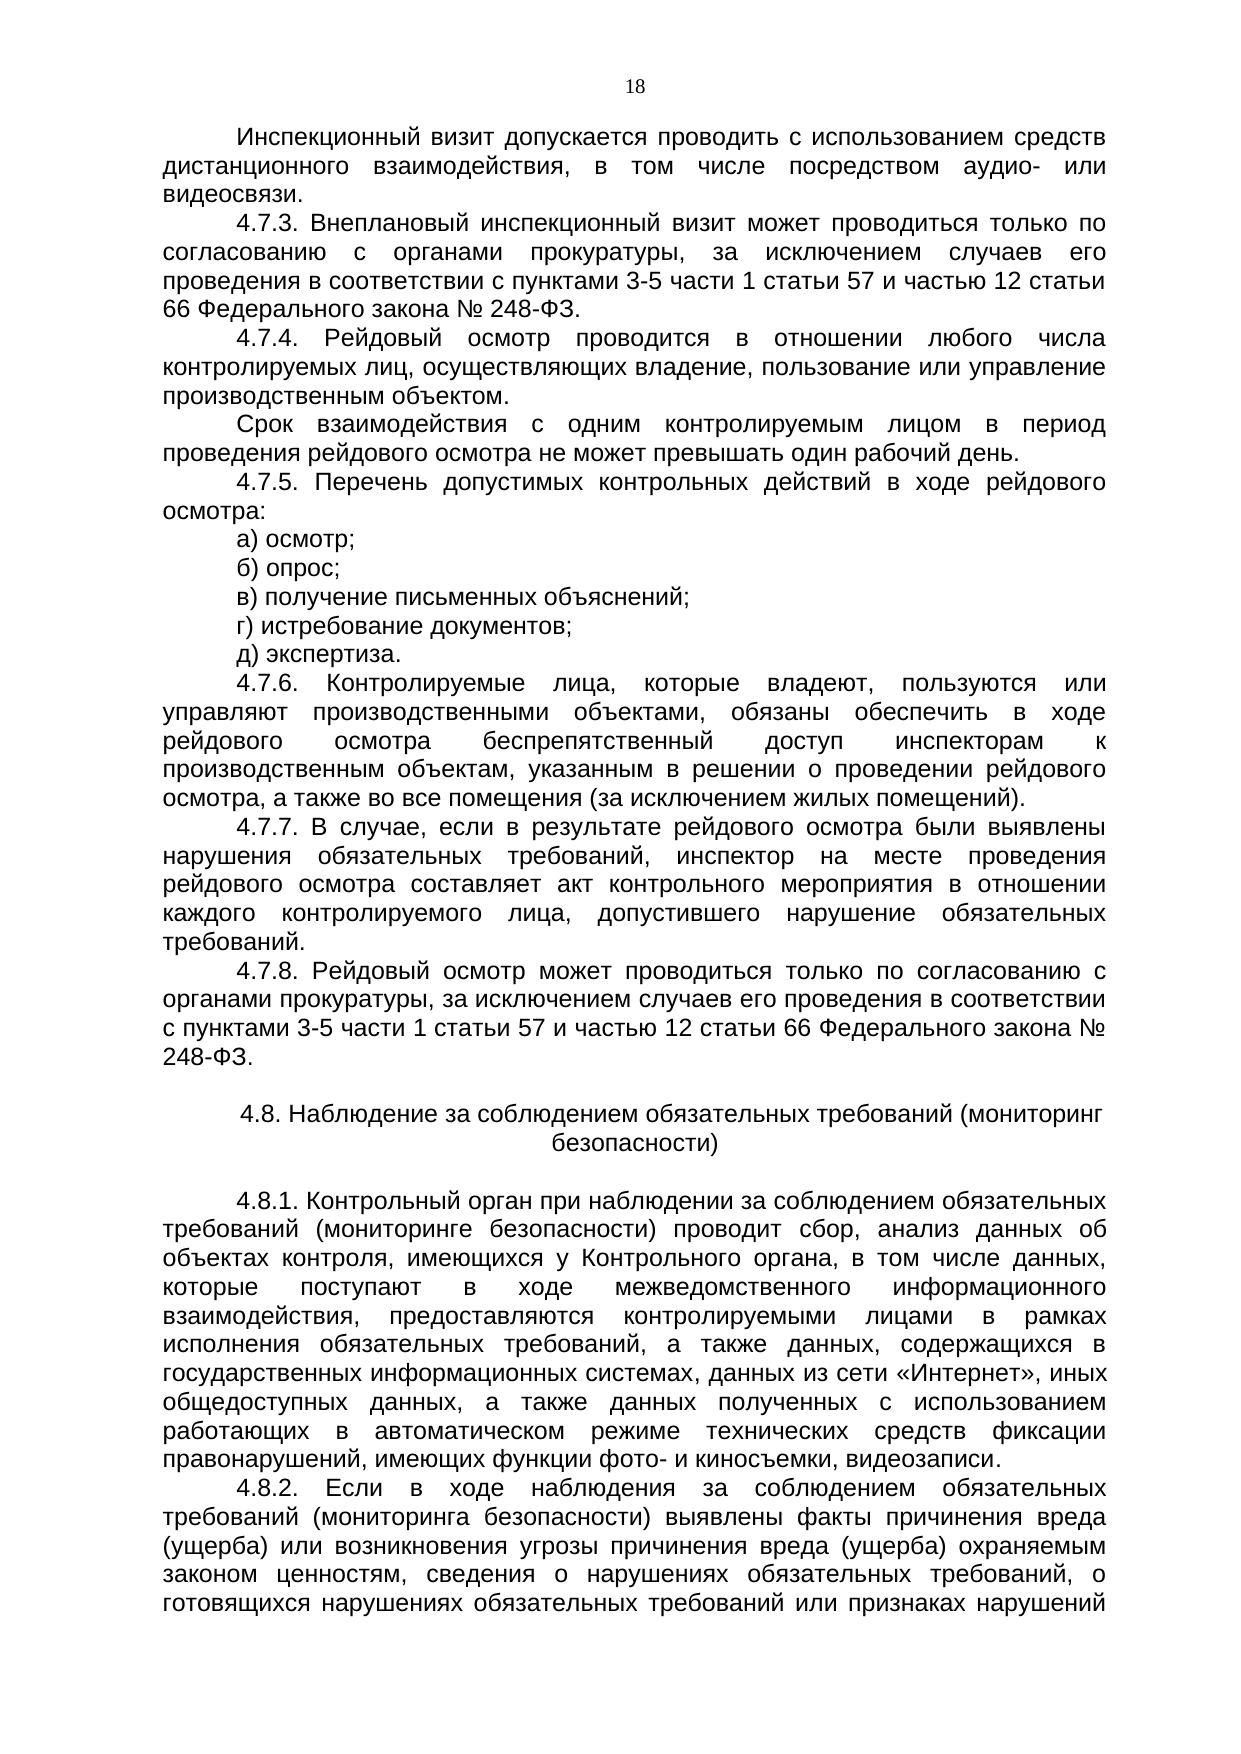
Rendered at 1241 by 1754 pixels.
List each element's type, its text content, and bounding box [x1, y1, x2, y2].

text Инспекционный визит допускается проводить с использованием средств дистанционного взаимодействия, в том числе посредством аудио- или видеосвязи. [162, 122, 1107, 208]
text 4.7.8. Рейдовый осмотр может проводиться только по согласованию с органами прокуратуры, за исключением случаев его проведения в соответствии с пунктами 3-5 части 1 статьи 57 и частью 12 статьи 66 Федерального закона № 248-ФЗ. [162, 956, 1107, 1071]
list 4.7.5. Перечень допустимых контрольных действий в ходе рейдового осмотра: [162, 467, 1107, 524]
text 4.7.3. Внеплановый инспекционный визит может проводиться только по согласованию с органами прокуратуры, за исключением случаев его проведения в соответствии с пунктами 3-5 части 1 статьи 57 и частью 12 статьи 66 Федерального закона № 248-ФЗ. [162, 208, 1107, 323]
text б) опрос; [162, 553, 1107, 582]
text г) истребование документов; [162, 611, 1107, 639]
text а) осмотр; [162, 524, 1107, 553]
text в) получение письменных объяснений; [162, 582, 1107, 611]
text 4.7.7. В случае, если в результате рейдового осмотра были выявлены нарушения обязательных требований, инспектор на месте проведения рейдового осмотра составляет акт контрольного мероприятия в отношении каждого контролируемого лица, допустившего нарушение обязательных требований. [162, 812, 1107, 956]
text д) экспертиза. [162, 639, 1107, 668]
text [162, 1473, 1107, 1617]
text 4.7.6. Контролируемые лица, которые владеют, пользуются или управляют производственными объектами, обязаны обеспечить в ходе рейдового осмотра беспрепятственный доступ инспекторам к производственным объектам, указанным в решении о проведении рейдового осмотра, а также во все помещения (за исключением жилых помещений). [162, 668, 1107, 812]
text 4.7.4. Рейдовый осмотр проводится в отношении любого числа контролируемых лиц, осуществляющих владение, пользование или управление производственным объектом. [162, 323, 1107, 409]
list 4.8.1. Контрольный орган при наблюдении за соблюдением обязательных требований (мониторинге безопасности) проводит сбор, анализ данных об объектах контроля, имеющихся у Контрольного органа, в том числе данных, которые поступают в ходе межведомственного информационного взаимодействия, предоставляются контролируемыми лицами в рамках исполнения обязательных требований, а также данных, содержащихся в государственных информационных системах, данных из сети «Интернет», иных общедоступных данных, а также данных полученных с использованием работающих в автоматическом режиме технических средств фиксации правонарушений, имеющих функции фото- и киносъемки, видеозаписи. [162, 1186, 1107, 1473]
text 4.8. Наблюдение за соблюдением обязательных требований (мониторинг безопасности) [162, 1099, 1107, 1157]
text Срок взаимодействия с одним контролируемым лицом в период проведения рейдового осмотра не может превышать один рабочий день. [162, 409, 1107, 467]
